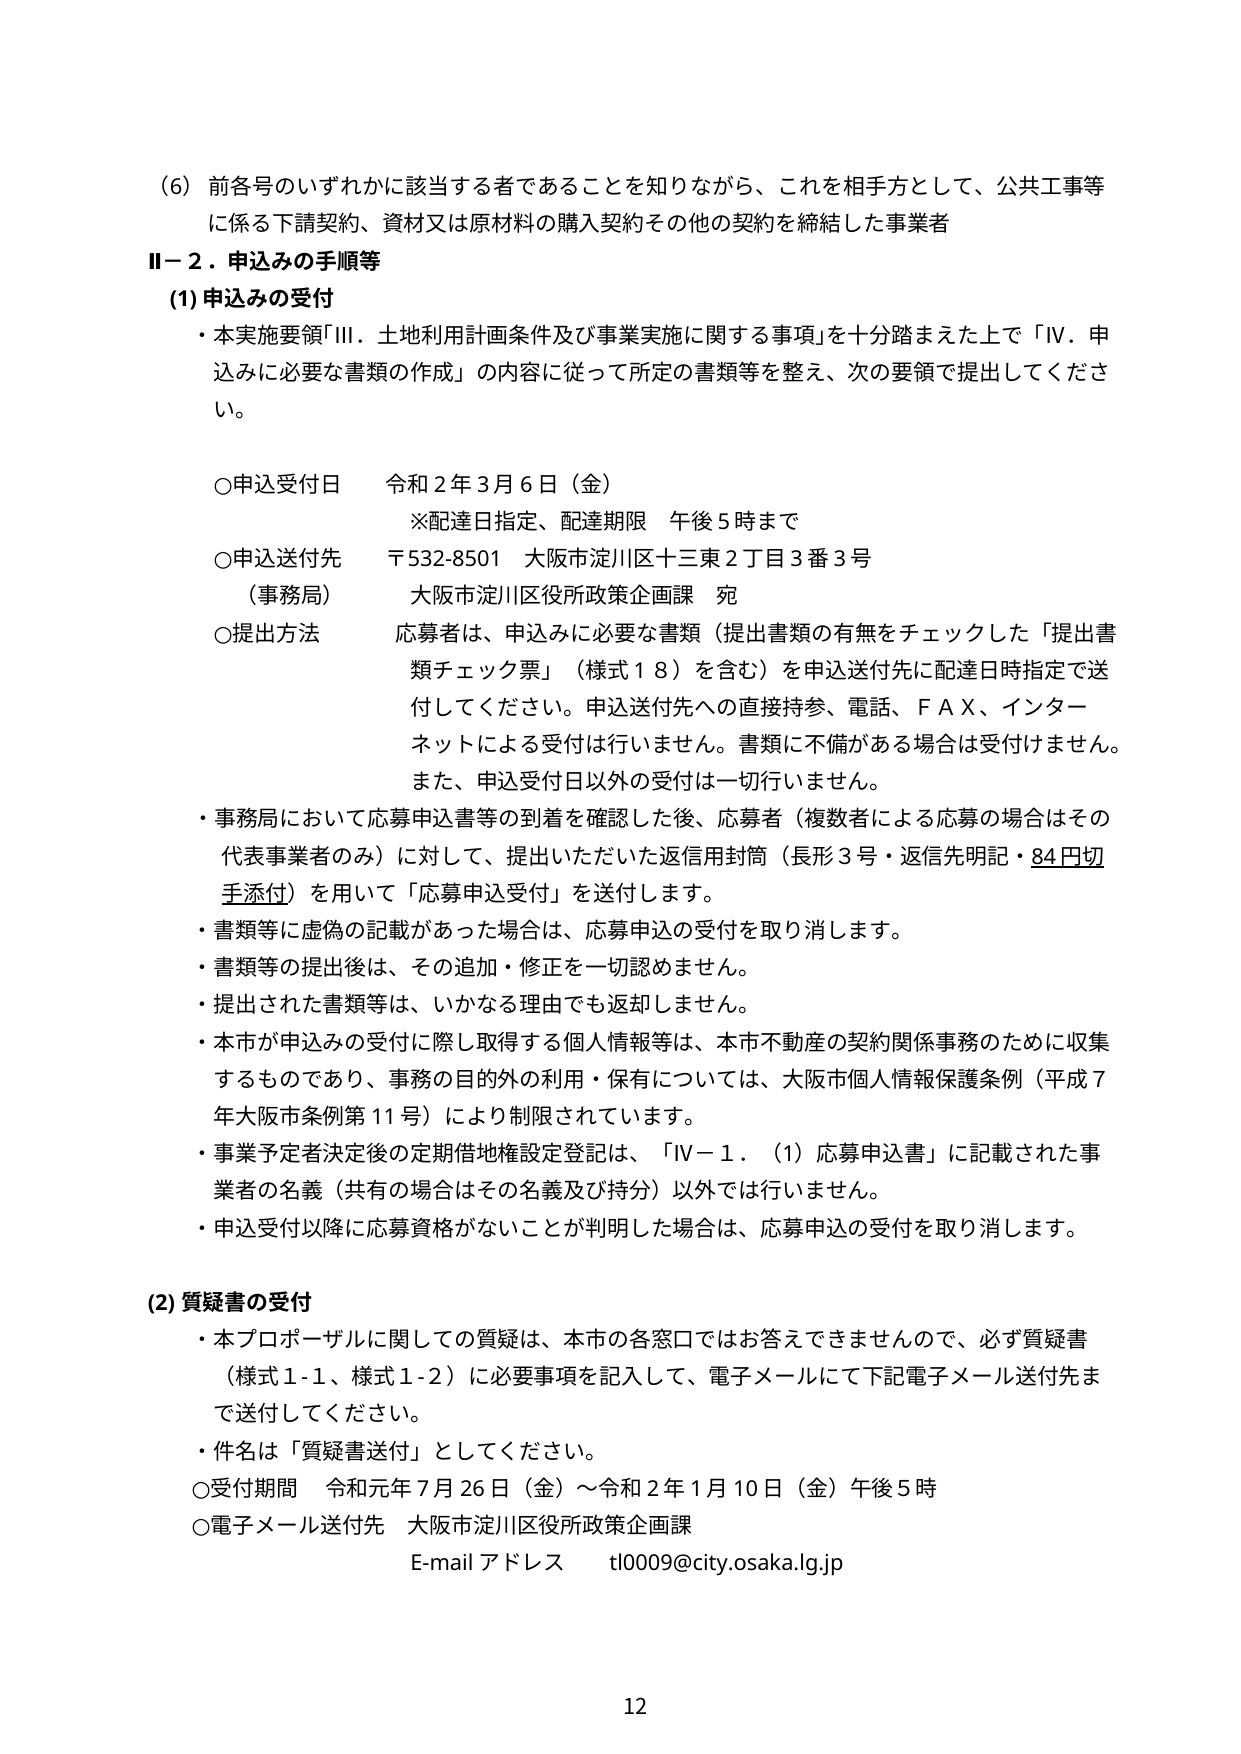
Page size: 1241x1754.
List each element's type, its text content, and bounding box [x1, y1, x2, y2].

text ・本市が申込みの受付に際し取得する個人情報等は、本市不動産の契約関係事務のために収集するものであり、事務の目的外の利用・保有については、大阪市個人情報保護条例（平成７年大阪市条例第11号）により制限されています。 [191, 1022, 1122, 1133]
text ○提出方法 応募者は、申込みに必要な書類（提出書類の有無をチェックした「提出書類チェック票」（様式1８）を含む）を申込送付先に配達日時指定で送付してください。申込送付先への直接持参、電話、ＦＡＸ、インターネットによる受付は行いません。書類に不備がある場合は受付けません。また、申込受付日以外の受付は一切行いません。 [213, 613, 1122, 799]
text ・事務局において応募申込書等の到着を確認した後、応募者（複数者による応募の場合はその代表事業者のみ）に対して、提出いただいた返信用封筒（長形３号・返信先明記・84円切手添付）を用いて「応募申込受付」を送付します。 [192, 799, 1122, 910]
text ○申込受付日 令和2年3月6日（金） [148, 464, 1122, 501]
text ○電子メール送付先 大阪市淀川区役所政策企画課 [148, 1505, 1122, 1542]
text ・事業予定者決定後の定期借地権設定登記は、「Ⅳ－１．（1）応募申込書」に記載された事業者の名義（共有の場合はその名義及び持分）以外では行いません。 [191, 1133, 1122, 1208]
text ○申込送付先 〒532-8501 大阪市淀川区十三東2丁目3番3号 [148, 538, 1122, 576]
text (1) 申込みの受付 [148, 278, 1122, 315]
text E-mailアドレス tl0009@city.osaka.lg.jp [148, 1542, 1122, 1580]
text ○受付期間 令和元年7月26日（金）～令和2年1月10日（金）午後５時 [148, 1468, 1122, 1505]
text ・本プロポーザルに関しての質疑は、本市の各窓口ではお答えできませんので、必ず質疑書（様式１-１、様式１-２）に必要事項を記入して、電子メールにて下記電子メール送付先まで送付してください。 [191, 1319, 1122, 1431]
text ・本実施要領｢Ⅲ．土地利用計画条件及び事業実施に関する事項｣を十分踏まえた上で「Ⅳ．申込みに必要な書類の作成」の内容に従って所定の書類等を整え、次の要領で提出してください。 [191, 315, 1122, 427]
text （6） 前各号のいずれかに該当する者であることを知りながら、これを相手方として、公共工事等に係る下請契約、資材又は原材料の購入契約その他の契約を締結した事業者 [148, 167, 1122, 241]
text ・書類等に虚偽の記載があった場合は、応募申込の受付を取り消します。 [191, 910, 1122, 947]
text ・書類等の提出後は、その追加・修正を一切認めません。 [148, 947, 1122, 985]
text Ⅱ－２．申込みの手順等 [148, 241, 1122, 278]
text ・件名は「質疑書送付」としてください。 [191, 1431, 1122, 1468]
text (2) 質疑書の受付 [148, 1282, 1122, 1319]
text ※配達日指定、配達期限 午後5時まで [148, 501, 1122, 538]
text ・申込受付以降に応募資格がないことが判明した場合は、応募申込の受付を取り消します。 [191, 1208, 1122, 1245]
text （事務局） 大阪市淀川区役所政策企画課 宛 [148, 576, 1122, 613]
text ・提出された書類等は、いかなる理由でも返却しません。 [148, 985, 1122, 1022]
